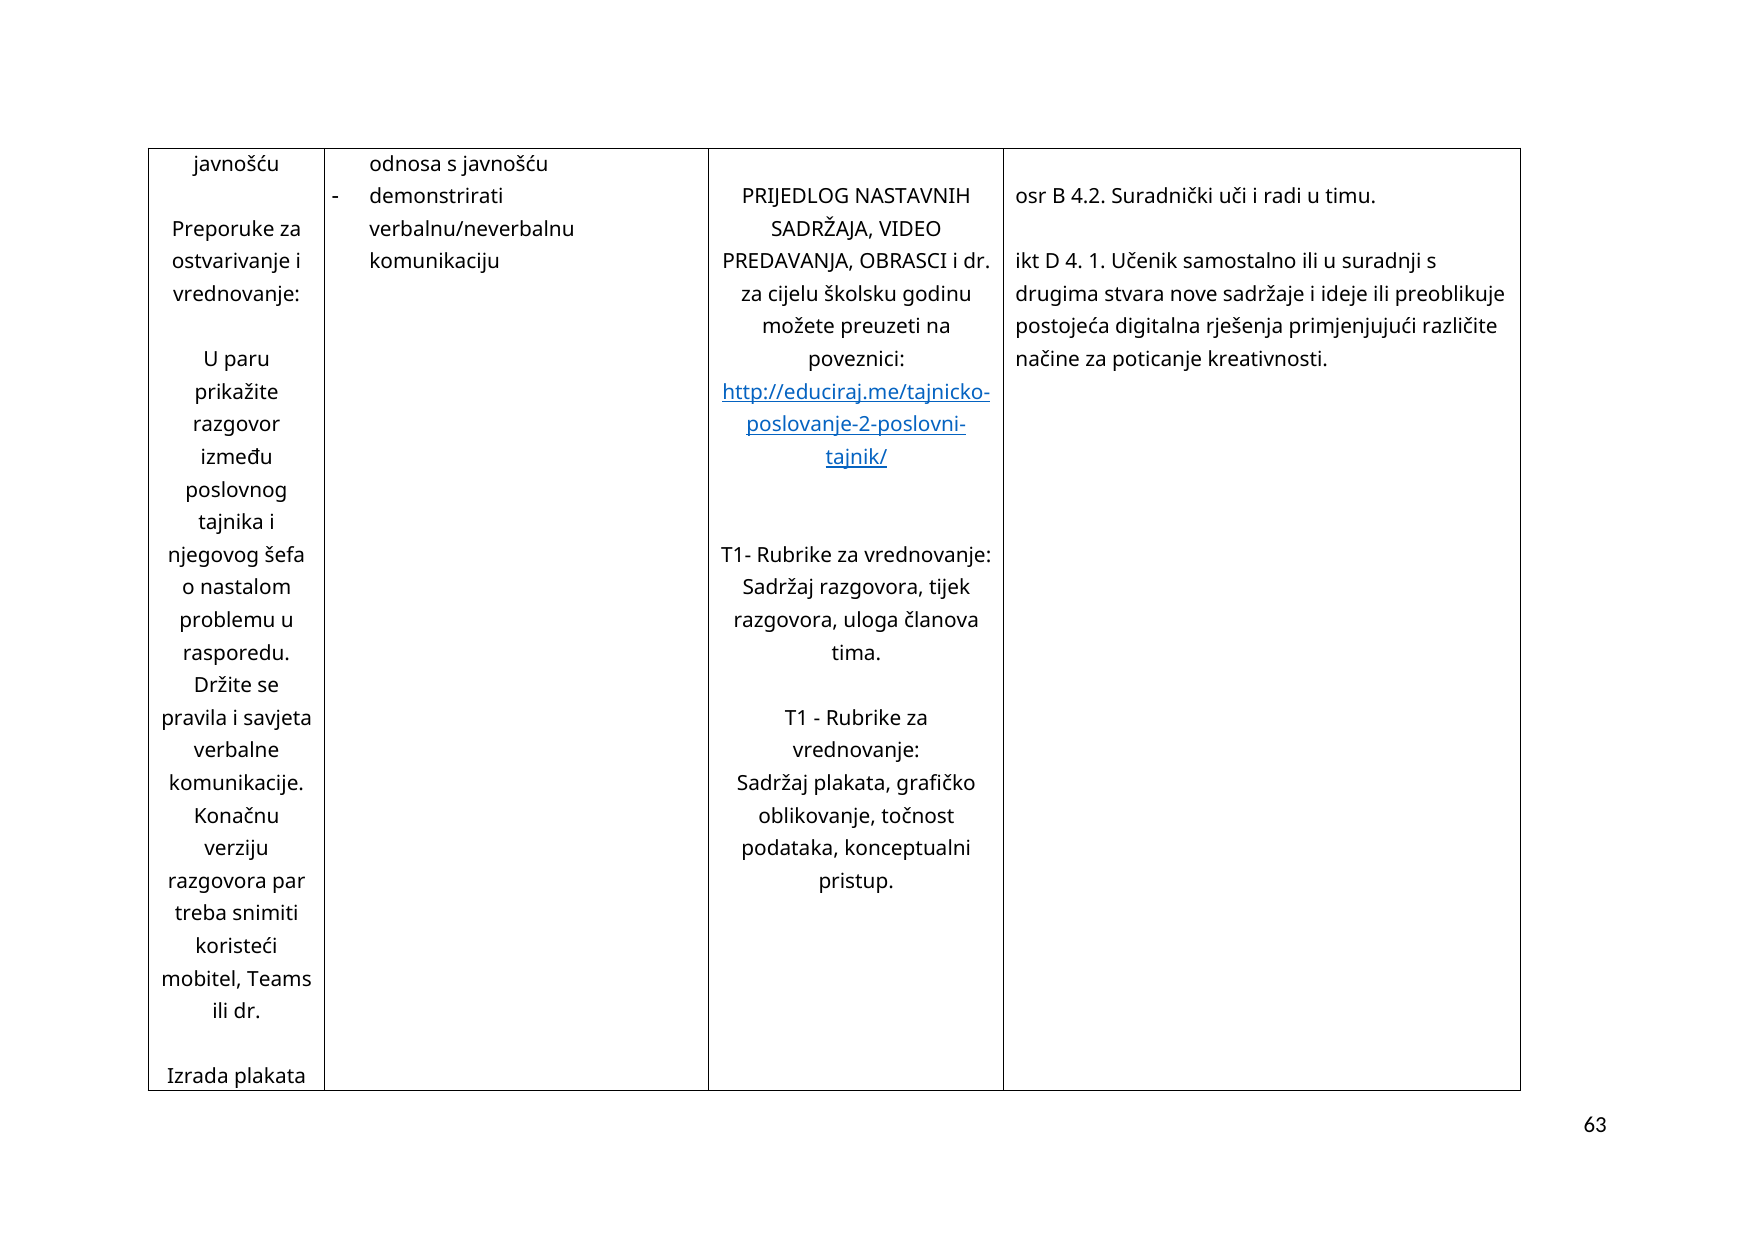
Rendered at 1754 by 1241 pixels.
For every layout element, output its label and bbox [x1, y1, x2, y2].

table_cell [1004, 149, 1520, 1090]
table_cell [709, 149, 1003, 1090]
table_cell [149, 149, 324, 1090]
table_cell [325, 149, 708, 1090]
